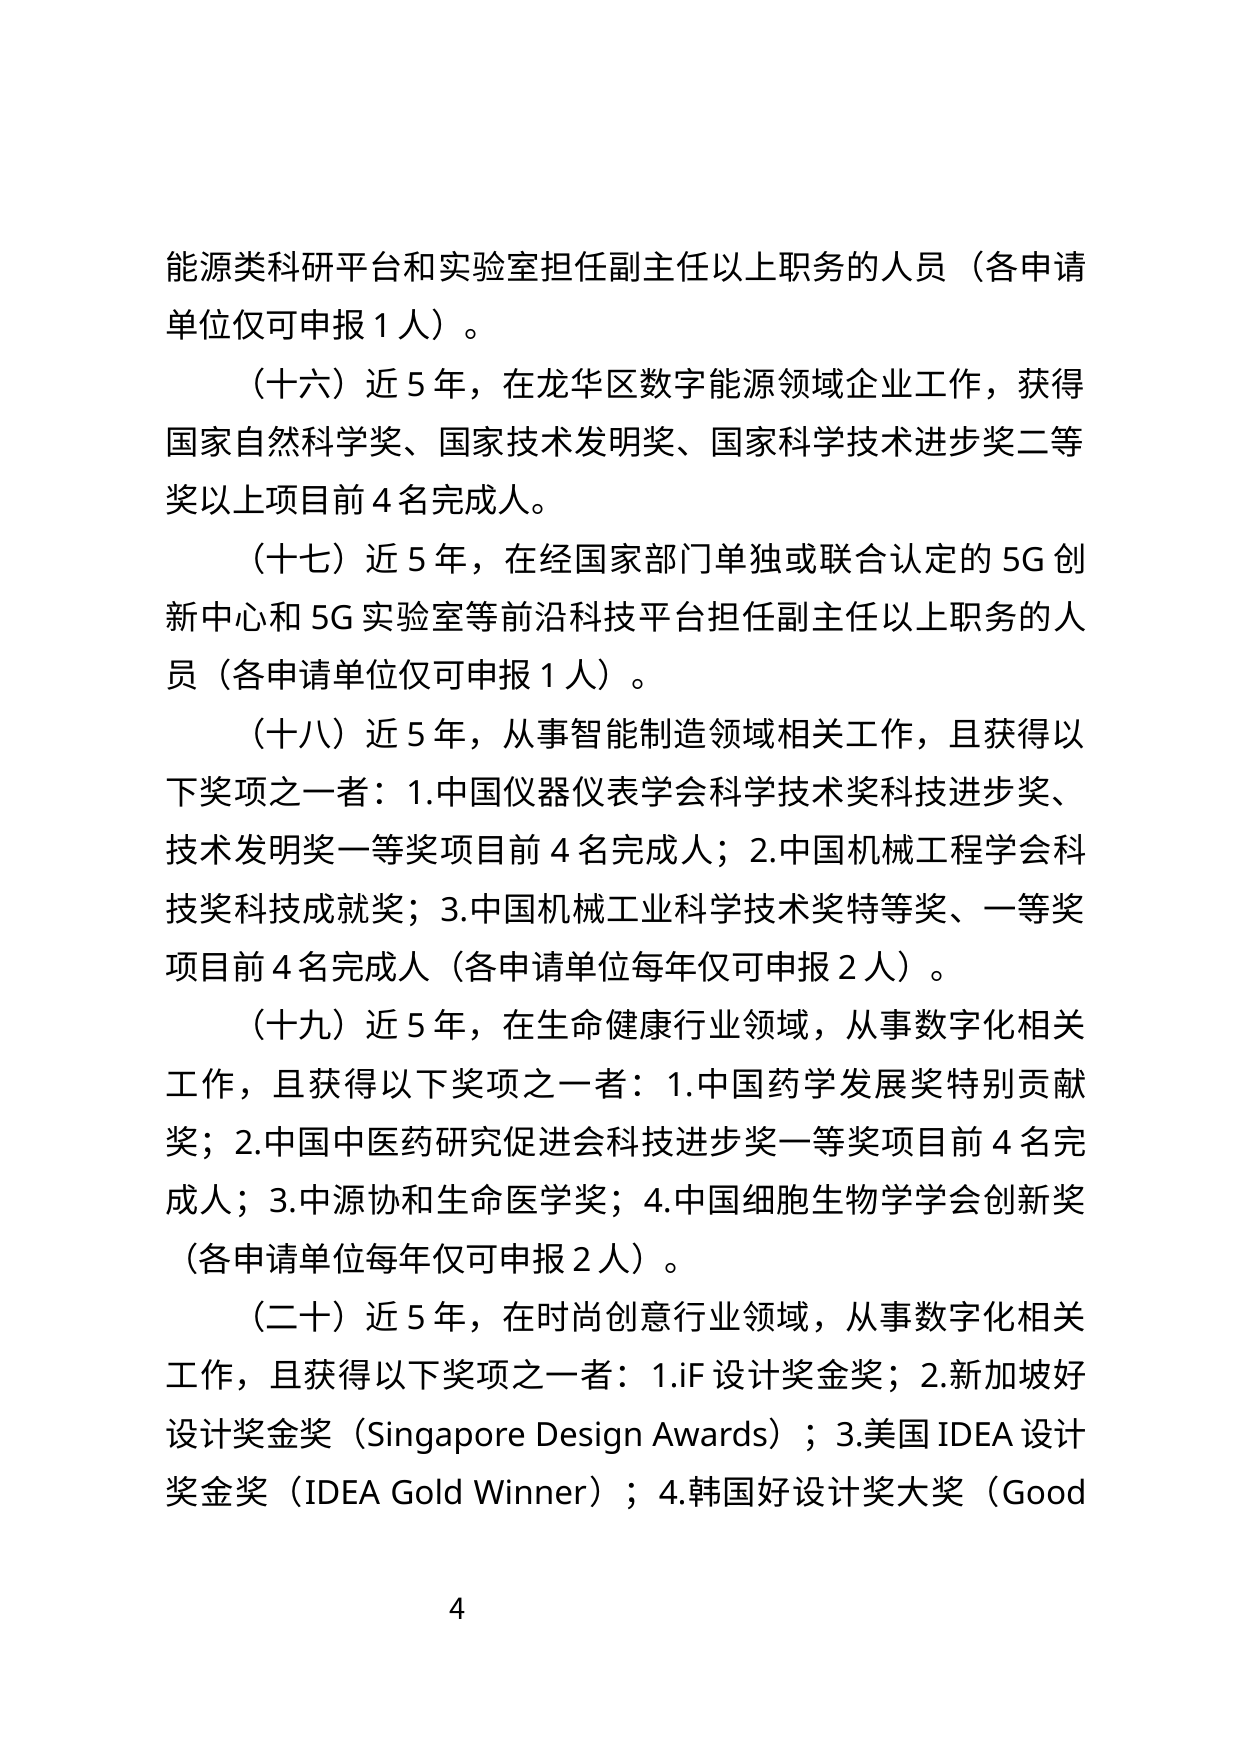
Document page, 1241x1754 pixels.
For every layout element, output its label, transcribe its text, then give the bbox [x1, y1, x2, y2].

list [165, 233, 1087, 349]
list 近5年，在生命健康行业领域，从事数字化相关工作，且获得以下奖项之一者：1.中国药学发展奖特别贡献奖；2.中国中医药研究促进会科技进步奖一等奖项目前4名完成人；3.中源协和生命医学奖；4.中国细胞生物学学会创新奖（各申请单位每年仅可申报2人）。 [165, 991, 1087, 1283]
list 近5年，从事智能制造领域相关工作，且获得以下奖项之一者：1.中国仪器仪表学会科学技术奖科技进步奖、技术发明奖一等奖项目前4名完成人；2.中国机械工程学会科技奖科技成就奖；3.中国机械工业科学技术奖特等奖、一等奖项目前4名完成人（各申请单位每年仅可申报2人）。 [165, 699, 1087, 991]
list 近5年，在经国家部门单独或联合认定的5G创新中心和5G实验室等前沿科技平台担任副主任以上职务的人员（各申请单位仅可申报1人）。 [165, 524, 1087, 699]
list 近5年，在龙华区数字能源领域企业工作，获得国家自然科学奖、国家技术发明奖、国家科学技术进步奖二等奖以上项目前4名完成人。 [165, 349, 1087, 524]
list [165, 1283, 1087, 1516]
